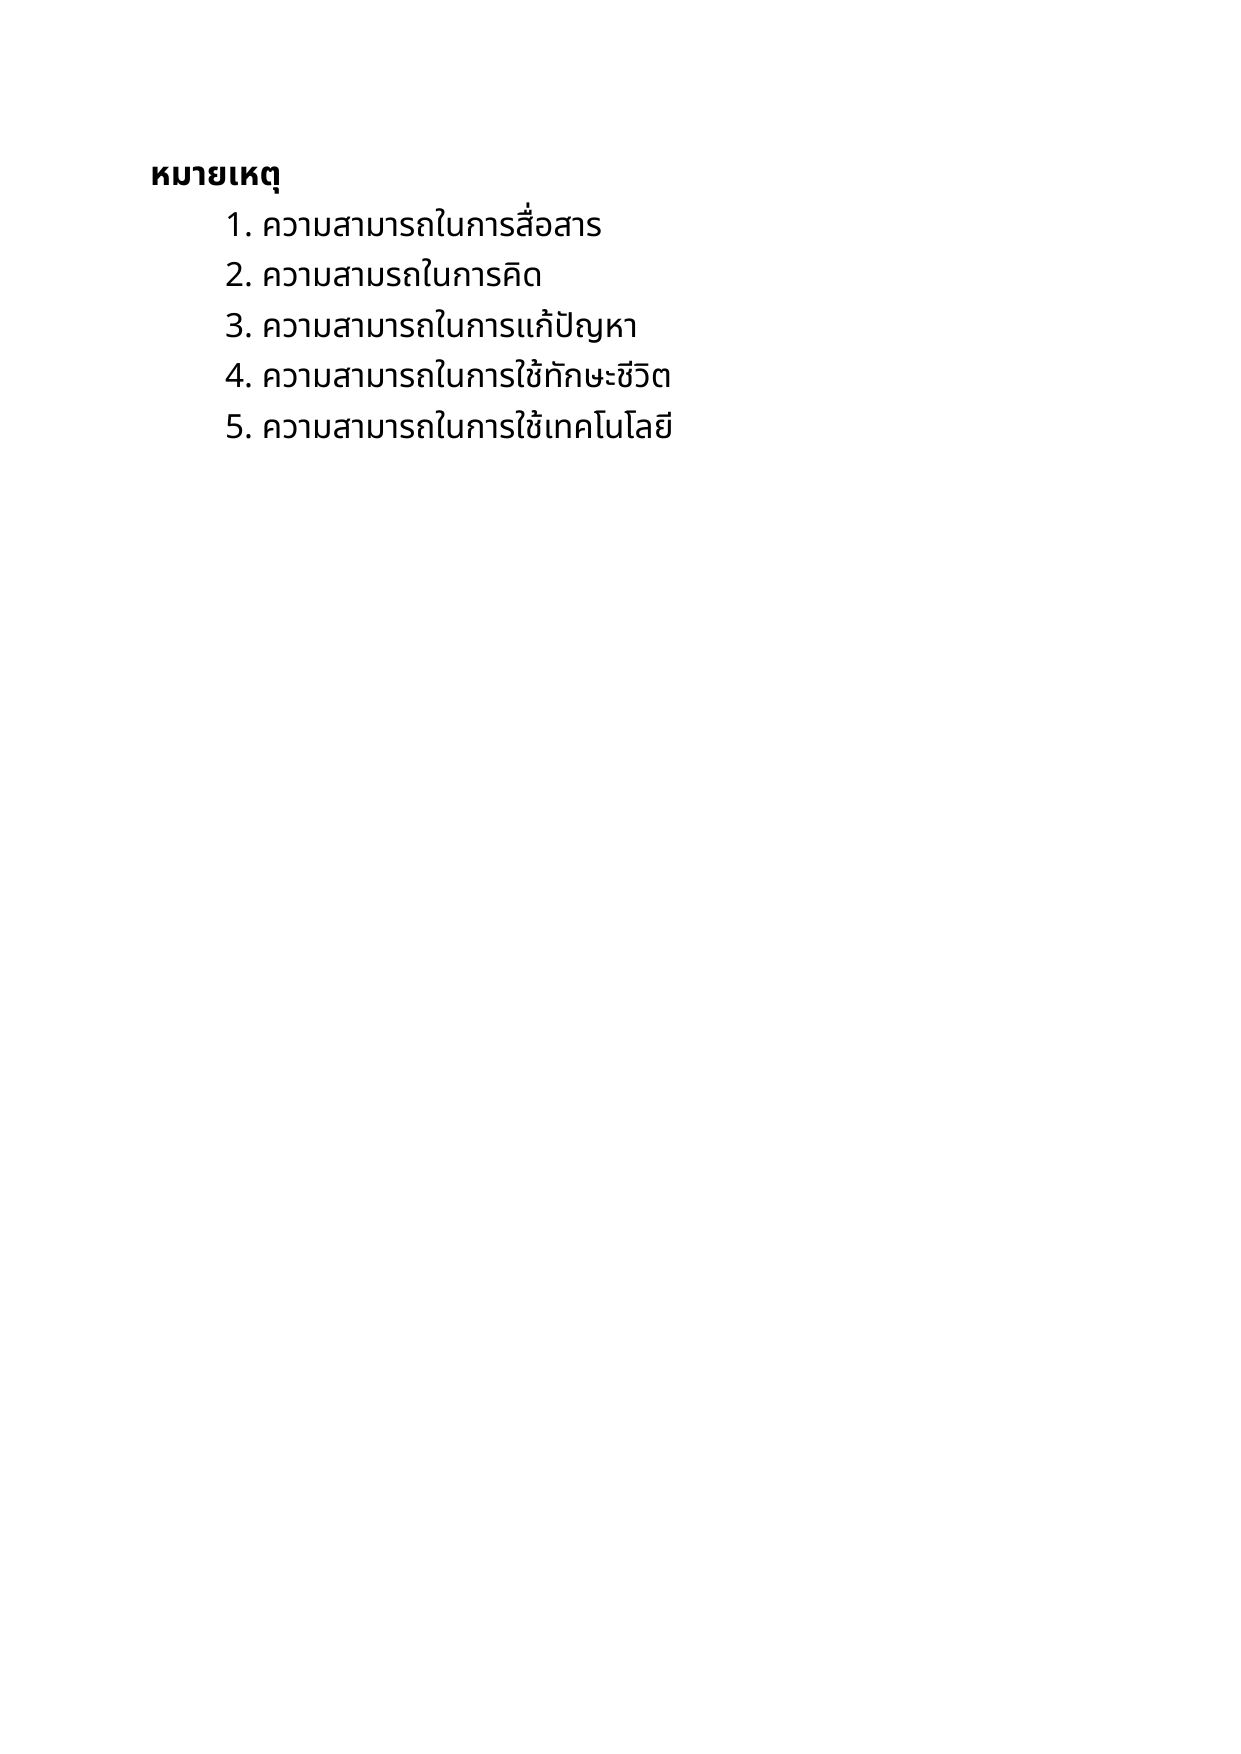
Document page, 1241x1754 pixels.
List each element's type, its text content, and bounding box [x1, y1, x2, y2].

text 2. ความสามรถในการคิด [150, 251, 1090, 302]
text 4. ความสามารถในการใช้ทักษะชีวิต [150, 352, 1090, 403]
text 5. ความสามารถในการใช้เทคโนโลยี [150, 403, 1090, 453]
text หมายเหตุ [150, 150, 1090, 200]
text 3. ความสามารถในการแก้ปัญหา [150, 302, 1090, 352]
text 1. ความสามารถในการสื่อสาร [150, 200, 1090, 251]
